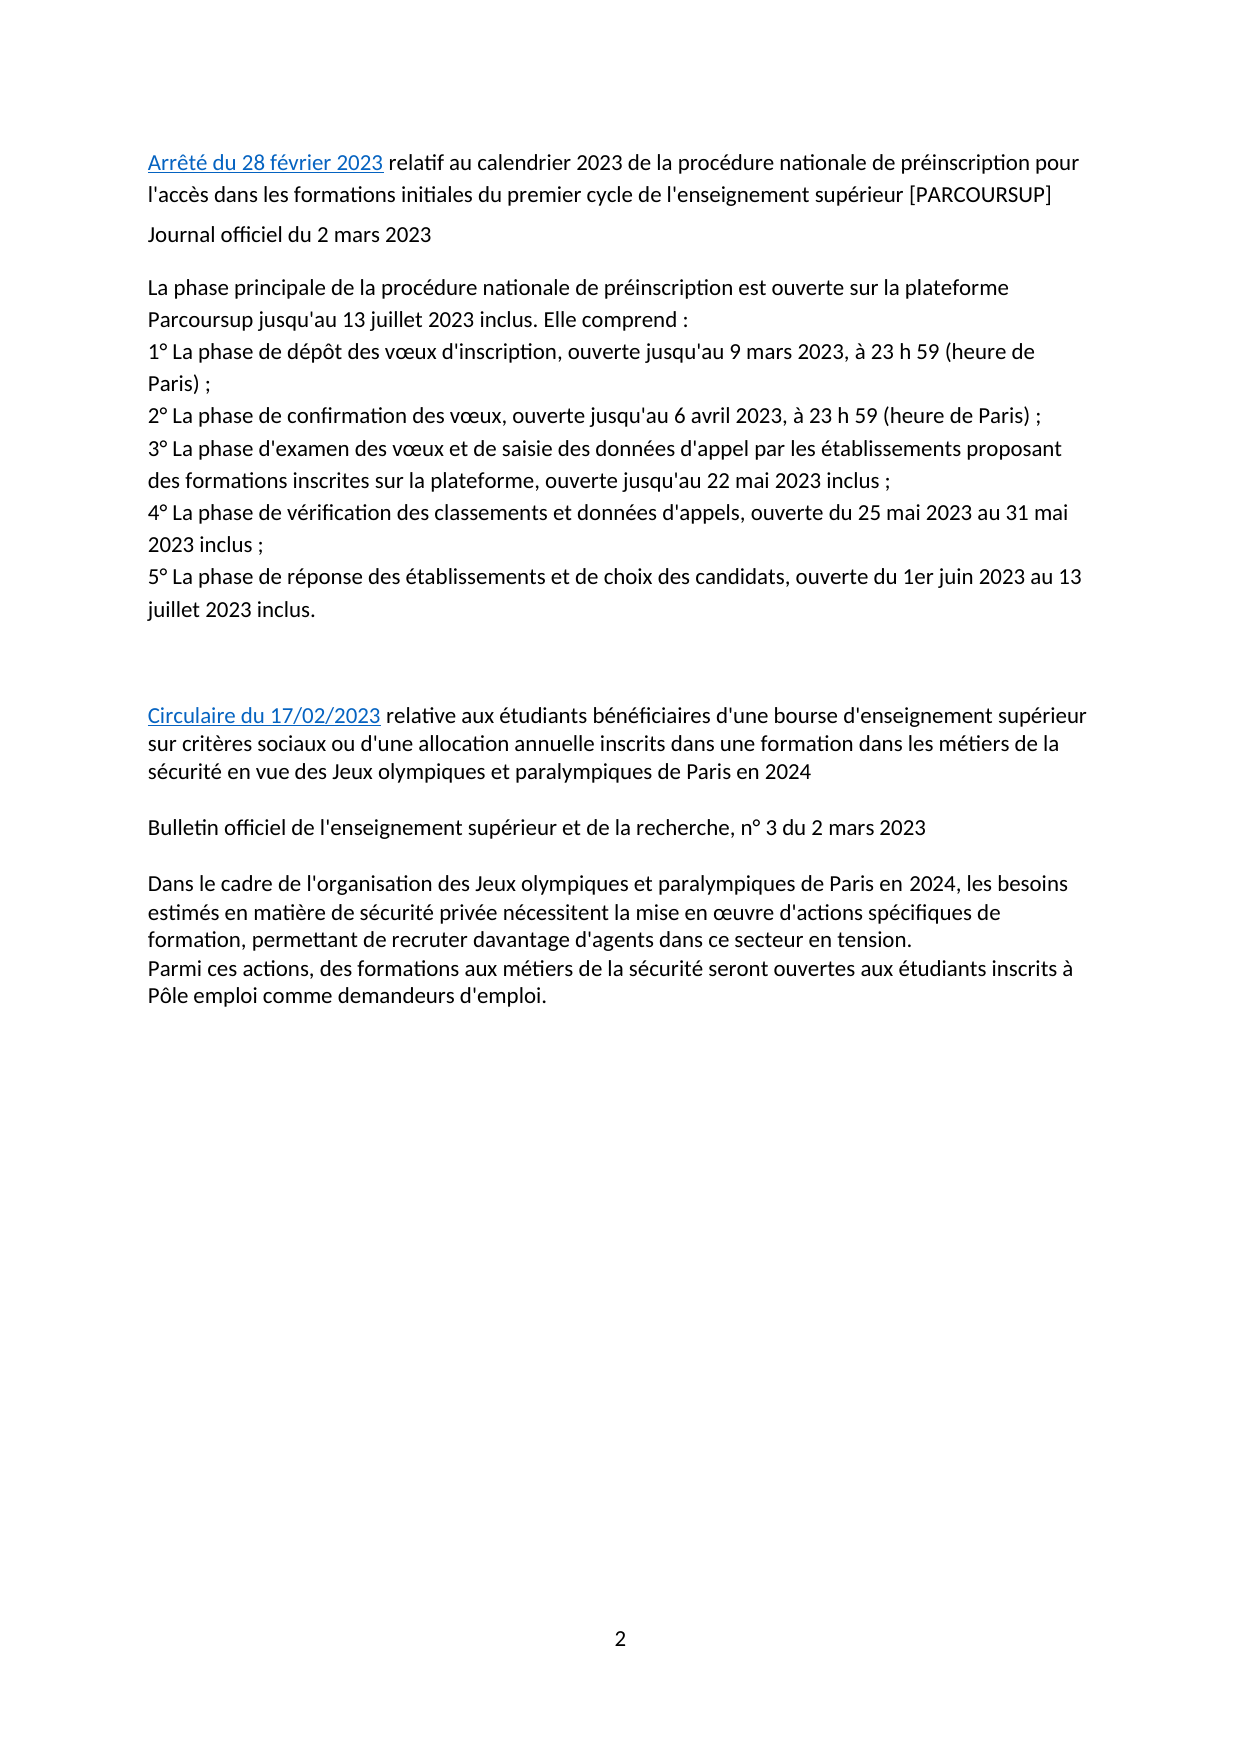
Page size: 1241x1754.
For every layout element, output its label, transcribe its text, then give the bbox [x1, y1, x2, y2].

subtitle Arrêté du 28 février 2023 relatif au calendrier 2023 de la procédure nationale de préinscription pour l'accès dans les formations initiales du premier cycle de l'enseignement supérieur [PARCOURSUP] [148, 148, 1093, 208]
text Circulaire du 17/02/2023 relative aux étudiants bénéficiaires d'une bourse d'enseignement supérieur sur critères sociaux ou d'une allocation annuelle inscrits dans une formation dans les métiers de la sécurité en vue des Jeux olympiques et paralympiques de Paris en 2024 [148, 701, 1093, 785]
text Bulletin officiel de l'enseignement supérieur et de la recherche, n° 3 du 2 mars 2023 [148, 785, 1093, 841]
text Journal officiel du 2 mars 2023 [148, 220, 1093, 248]
text La phase principale de la procédure nationale de préinscription est ouverte sur la plateforme Parcoursup jusqu'au 13 juillet 2023 inclus. Elle comprend : 1° La phase de dépôt des vœux d'inscription, ouverte jusqu'au 9 mars 2023, à 23 h 59 (heure de Paris) ; 2° La phase de confirmation des vœux, ouverte jusqu'au 6 avril 2023, à 23 h 59 (heure de Paris) ; 3° La phase d'examen des vœux et de saisie des données d'appel par les établissements proposant des formations inscrites sur la plateforme, ouverte jusqu'au 22 mai 2023 inclus ; 4° La phase de vérification des classements et données d'appels, ouverte du 25 mai 2023 au 31 mai 2023 inclus ; 5° La phase de réponse des établissements et de choix des candidats, ouverte du 1er juin 2023 au 13 juillet 2023 inclus. [148, 273, 1093, 623]
text Parmi ces actions, des formations aux métiers de la sécurité seront ouvertes aux étudiants inscrits à Pôle emploi comme demandeurs d'emploi. [148, 954, 1093, 1010]
text Dans le cadre de l'organisation des Jeux olympiques et paralympiques de Paris en 2024, les besoins estimés en matière de sécurité privée nécessitent la mise en œuvre d'actions spécifiques de formation, permettant de recruter davantage d'agents dans ce secteur en tension. [148, 841, 1093, 954]
